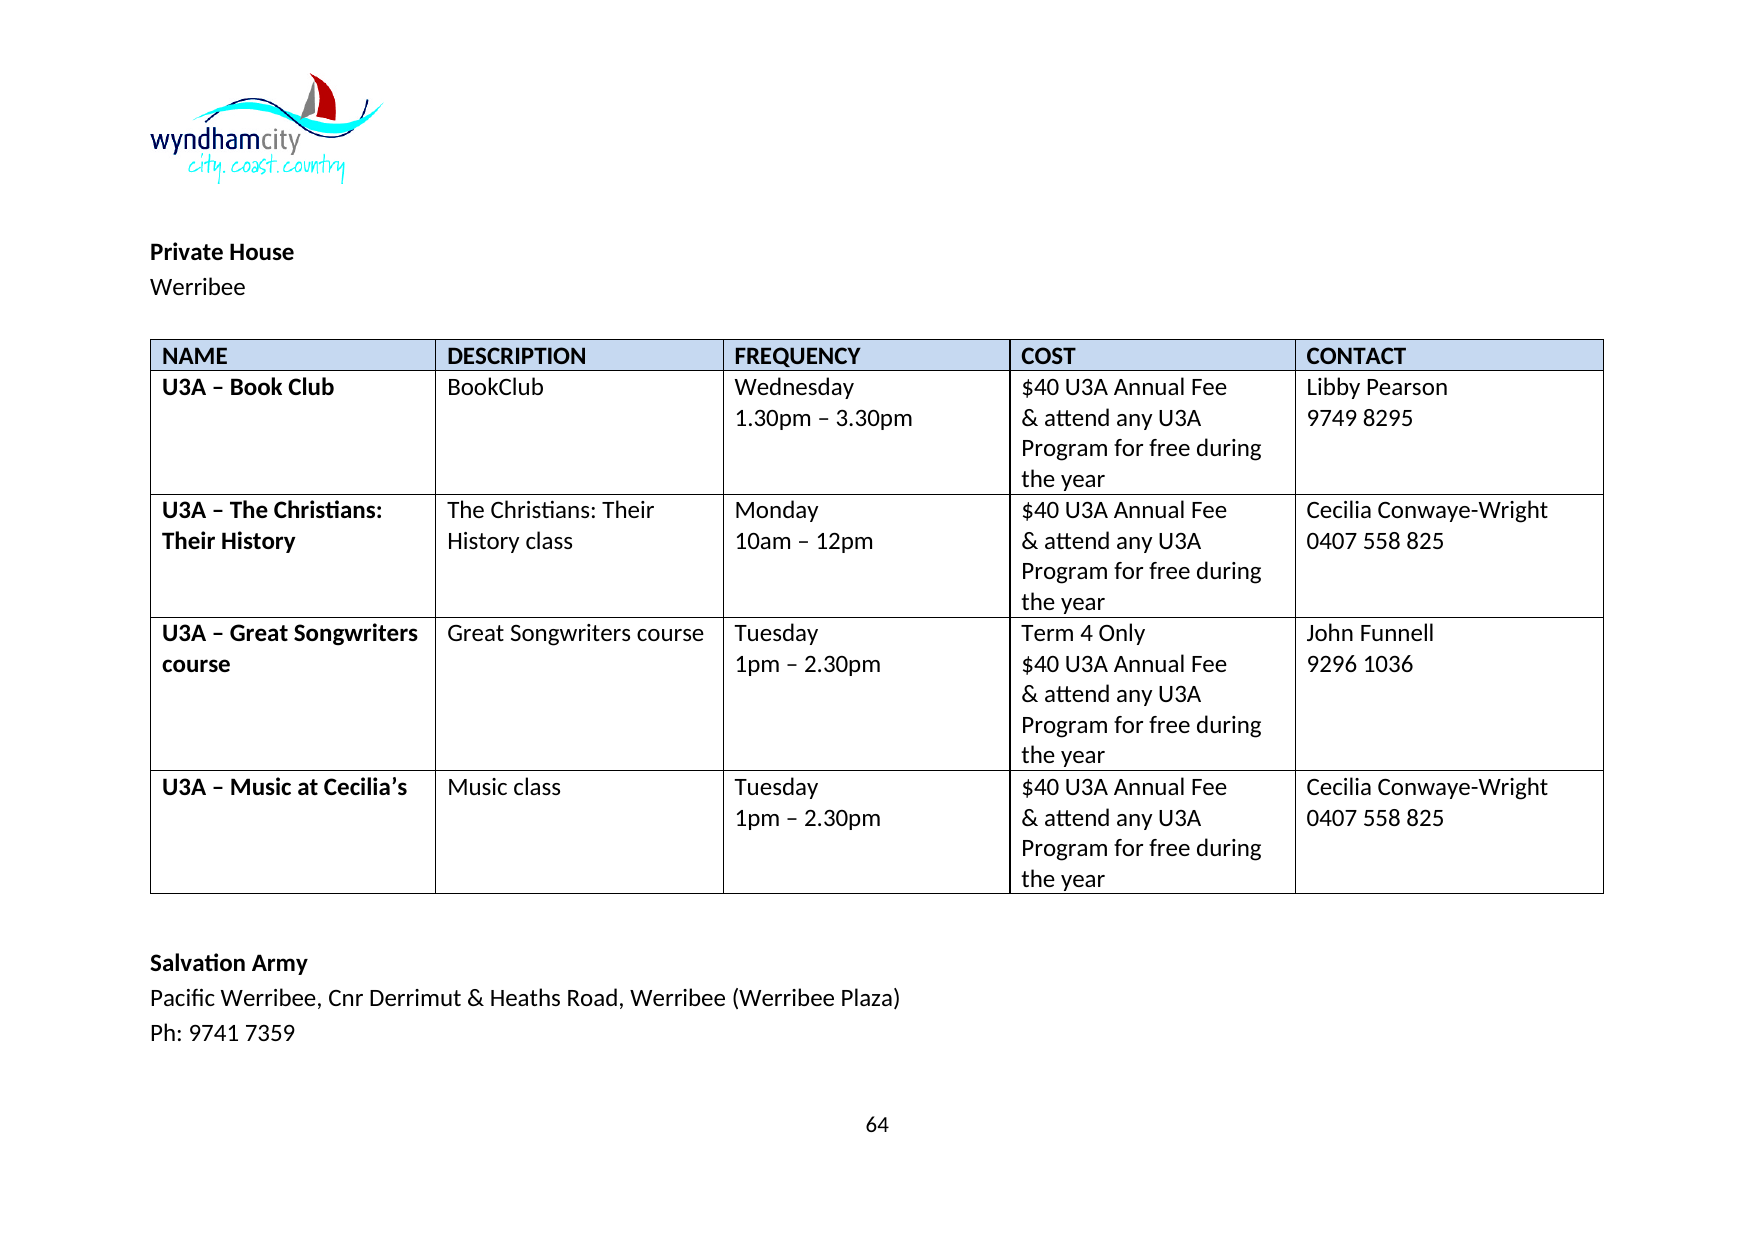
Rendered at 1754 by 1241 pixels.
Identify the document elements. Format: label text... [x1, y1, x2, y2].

table_cell Term 4 Only $40 U3A Annual Fee & attend any U3A Program for free during the year [1011, 618, 1295, 770]
table_cell $40 U3A Annual Fee & attend any U3A Program for free during the year [1011, 495, 1295, 617]
table_cell $40 U3A Annual Fee & attend any U3A Program for free during the year [1011, 371, 1295, 493]
table_header FREQUENCY [724, 340, 1009, 370]
text Pacific Werribee, Cnr Derrimut & Heaths Road, Werribee (Werribee Plaza) [150, 982, 1604, 1013]
table_cell Libby Pearson 9749 8295 [1296, 371, 1603, 493]
table_cell Cecilia Conwaye-Wright 0407 558 825 [1296, 771, 1603, 893]
picture [150, 73, 384, 184]
table_cell The Christians: Their History class [436, 495, 723, 617]
table_header NAME [151, 340, 435, 370]
text Werribee [150, 272, 1604, 302]
table_cell Cecilia Conwaye-Wright 0407 558 825 [1296, 495, 1603, 617]
subtitle Private House [150, 237, 1604, 267]
table_cell U3A – Great Songwriters course [151, 618, 435, 770]
table_cell Tuesday 1pm – 2.30pm [724, 771, 1009, 893]
table_cell Great Songwriters course [436, 618, 723, 770]
text Ph: 9741 7359 [150, 1017, 1604, 1048]
table_header CONTACT [1296, 340, 1603, 370]
table_cell Tuesday 1pm – 2.30pm [724, 618, 1009, 770]
table_cell Wednesday 1.30pm – 3.30pm [724, 371, 1009, 493]
table_cell Music class [436, 771, 723, 893]
table_cell BookClub [436, 371, 723, 493]
table_cell John Funnell 9296 1036 [1296, 618, 1603, 770]
table_header COST [1011, 340, 1295, 370]
subtitle Salvation Army [150, 947, 1604, 978]
table_cell U3A – Music at Cecilia’s [151, 771, 435, 893]
table_cell $40 U3A Annual Fee & attend any U3A Program for free during the year [1011, 771, 1295, 893]
table_cell Monday 10am – 12pm [724, 495, 1009, 617]
table_header DESCRIPTION [436, 340, 723, 370]
table_cell U3A – Book Club [151, 371, 435, 493]
table_cell U3A – The Christians: Their History [151, 495, 435, 617]
